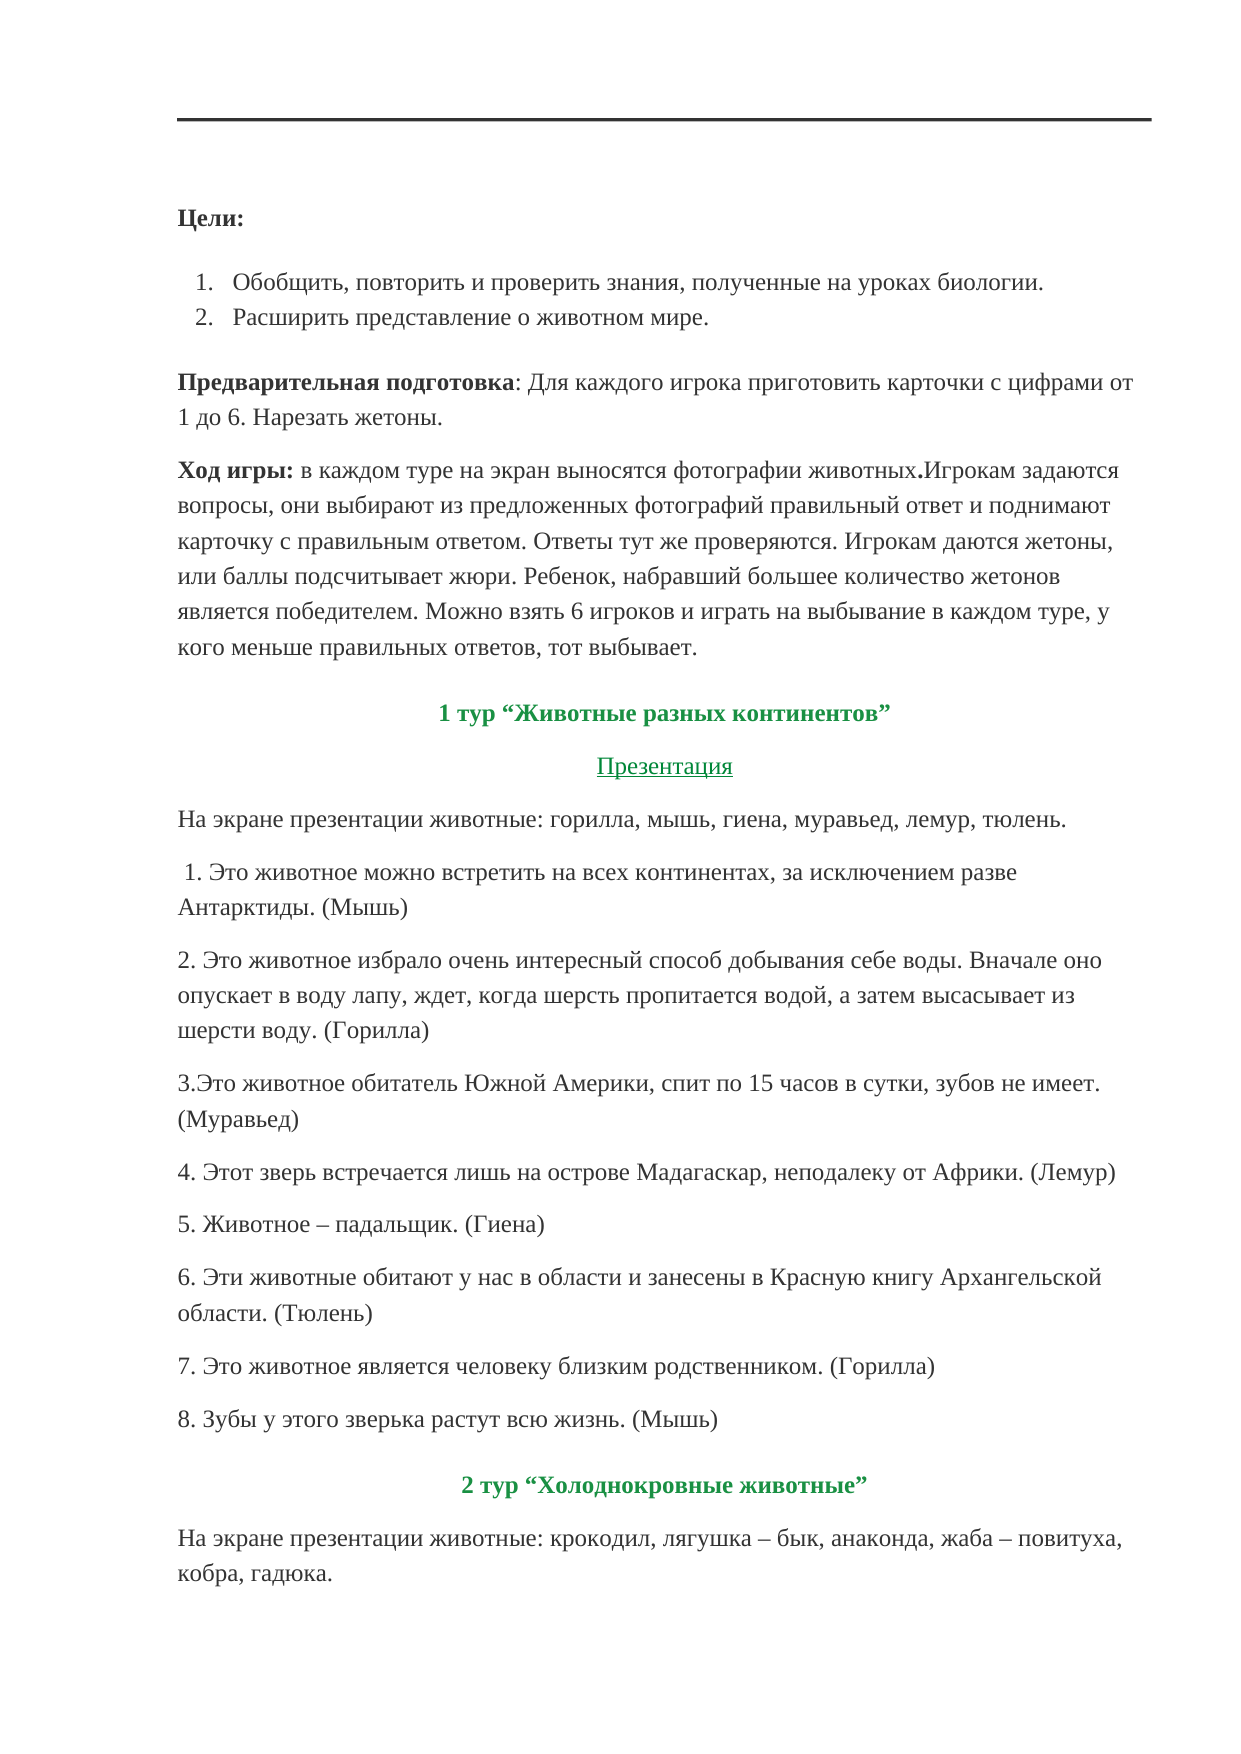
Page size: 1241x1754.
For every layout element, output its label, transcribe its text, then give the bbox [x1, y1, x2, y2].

subtitle 2 тур “Холоднокровные животные” [177, 1450, 1152, 1498]
list Обобщить, повторить и проверить знания, полученные на уроках биологии. [195, 261, 1152, 296]
text 2. Это животное избрало очень интересный способ добывания себе воды. Вначале оно опускает в воду лапу, ждет, когда шерсть пропитается водой, а затем высасывает из шерсти воду. (Горилла) [177, 938, 1152, 1044]
text 7. Это животное является человеку близким родственником. (Горилла) [177, 1344, 1152, 1379]
text Предварительная подготовка: Для каждого игрока приготовить карточки с цифрами от 1 до 6. Нарезать жетоны. [177, 360, 1152, 431]
text Презентация [177, 744, 1152, 779]
text 5. Животное – падальщик. (Гиена) [177, 1203, 1152, 1238]
text 3.Это животное обитатель Южной Америки, спит по 15 часов в сутки, зубов не имеет. (Муравьед) [177, 1062, 1152, 1132]
list Расширить представление о животном мире. [195, 296, 1152, 331]
text Цели: [177, 196, 1152, 231]
text На экране презентации животные: крокодил, лягушка – бык, анаконда, жаба – повитуха, кобра, гадюка. [177, 1516, 1152, 1587]
text 6. Эти животные обитают у нас в области и занесены в Красную книгу Архангельской области. (Тюлень) [177, 1256, 1152, 1327]
text 8. Зубы у этого зверька растут всю жизнь. (Мышь) [177, 1397, 1152, 1432]
text На экране презентации животные: горилла, мышь, гиена, муравьед, лемур, тюлень. [177, 797, 1152, 832]
text 4. Этот зверь встречается лишь на острове Мадагаскар, неподалеку от Африки. (Лемур) [177, 1150, 1152, 1185]
text Ход игры: в каждом туре на экран выносятся фотографии животных.Игрокам задаются вопросы, они выбирают из предложенных фотографий правильный ответ и поднимают карточку с правильным ответом. Ответы тут же проверяются. Игрокам даются жетоны, или баллы подсчитывает жюри. Ребенок, набравший большее количество жетонов является победителем. Можно взять 6 игроков и играть на выбывание в каждом туре, у кого меньше правильных ответов, тот выбывает. [177, 449, 1152, 661]
subtitle 1 тур “Животные разных континентов” [177, 678, 1152, 727]
text 1. Это животное можно встретить на всех континентах, за исключением разве Антарктиды. (Мышь) [177, 850, 1152, 921]
